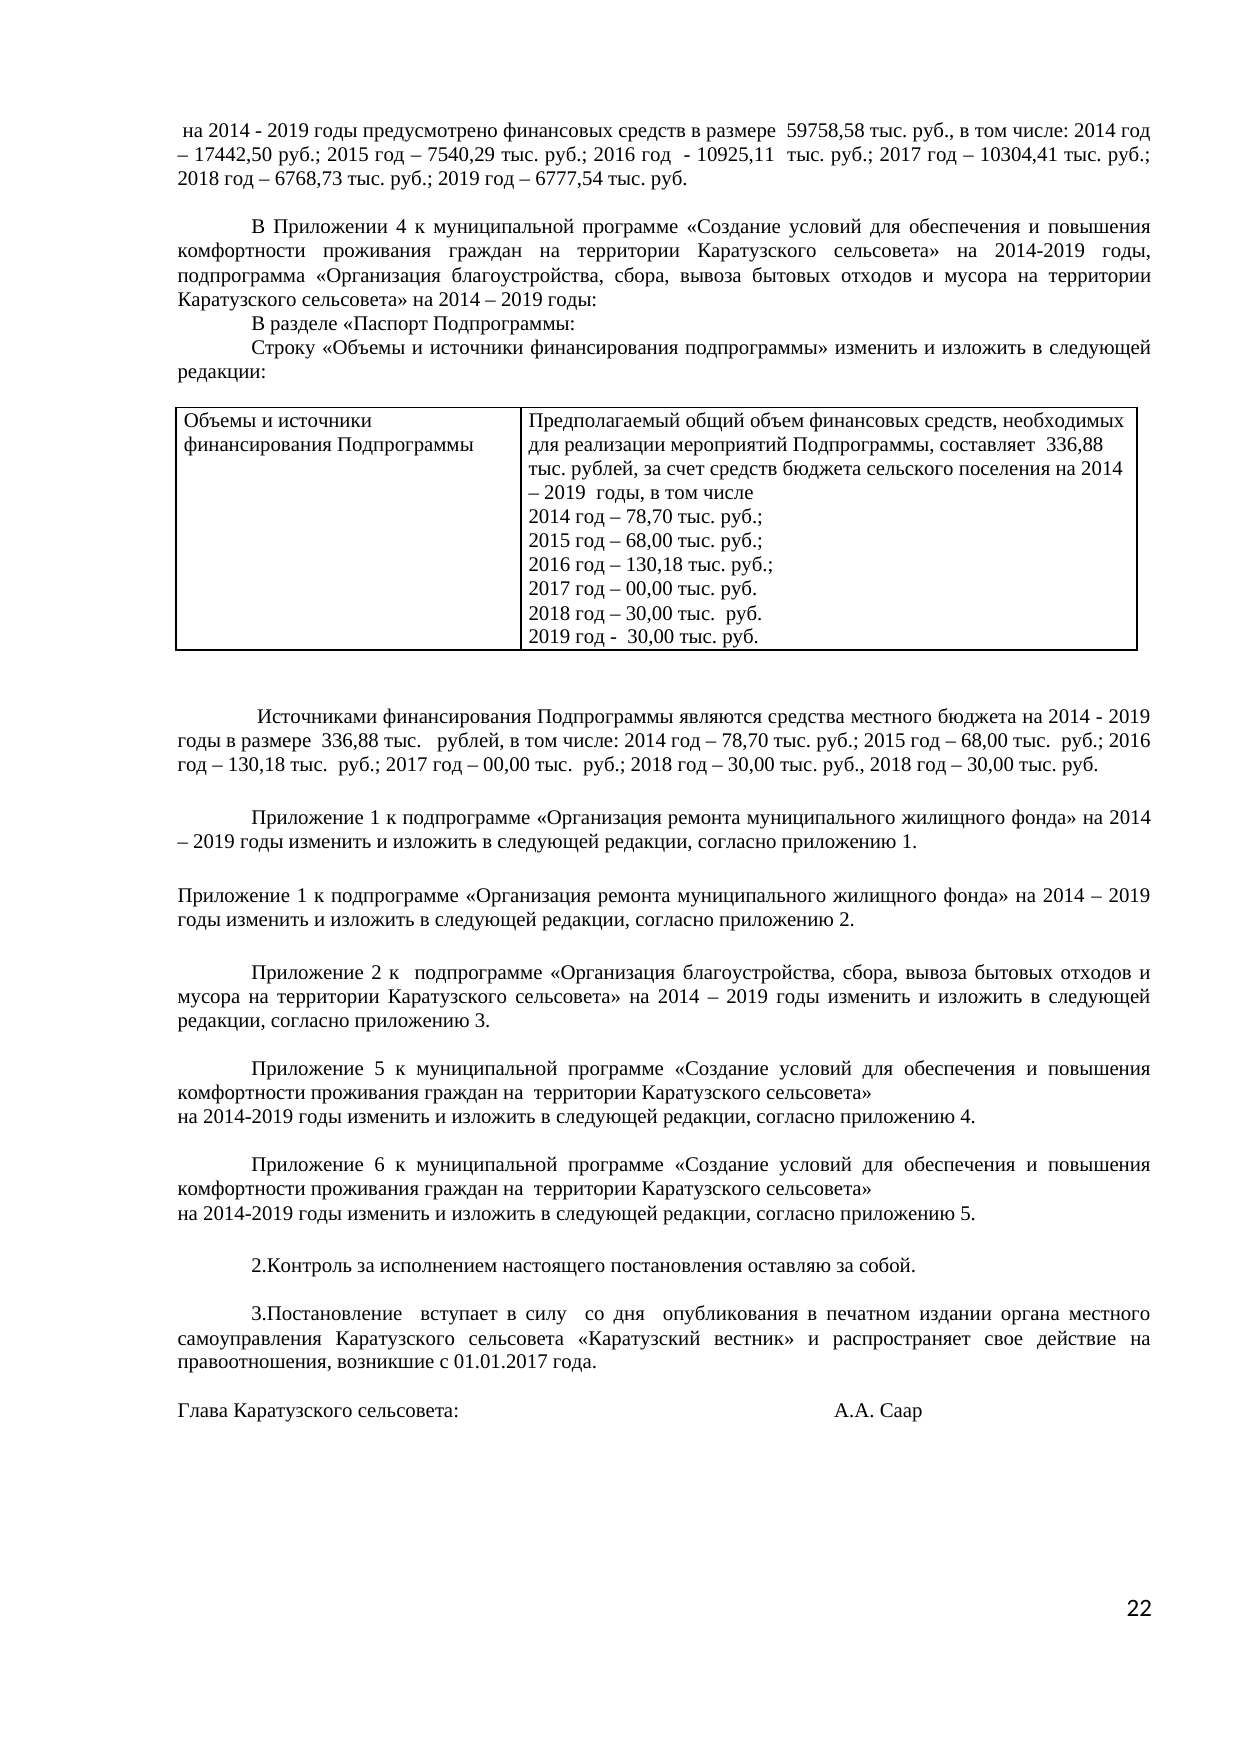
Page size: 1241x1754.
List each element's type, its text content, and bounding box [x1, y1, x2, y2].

text Строку «Объемы и источники финансирования подпрограммы» изменить и изложить в следующей редакции: [177, 335, 1152, 383]
text на 2014-2019 годы изменить и изложить в следующей редакции, согласно приложению 5. [177, 1200, 1152, 1224]
text Приложение 1 к подпрограмме «Организация ремонта муниципального жилищного фонда» на 2014 – 2019 годы изменить и изложить в следующей редакции, согласно приложению 1. [177, 805, 1152, 853]
text на 2014-2019 годы изменить и изложить в следующей редакции, согласно приложению 4. [177, 1104, 1152, 1128]
text Приложение 2 к подпрограмме «Организация благоустройства, сбора, вывоза бытовых отходов и мусора на территории Каратузского сельсовета» на 2014 – 2019 годы изменить и изложить в следующей редакции, согласно приложению 3. [177, 960, 1152, 1032]
table_header Объемы и источники финансирования Подпрограммы [177, 408, 520, 648]
text В Приложении 4 к муниципальной программе «Создание условий для обеспечения и повышения комфортности проживания граждан на территории Каратузского сельсовета» на 2014-2019 годы, подпрограмма «Организация благоустройства, сбора, вывоза бытовых отходов и мусора на территории Каратузского сельсовета» на 2014 – 2019 годы: [177, 214, 1152, 311]
text 3.Постановление вступает в силу со дня опубликования в печатном издании органа местного самоуправления Каратузского сельсовета «Каратузский вестник» и распространяет свое действие на правоотношения, возникшие с 01.01.2017 года. [177, 1301, 1152, 1373]
text Приложение 1 к подпрограмме «Организация ремонта муниципального жилищного фонда» на 2014 – 2019 годы изменить и изложить в следующей редакции, согласно приложению 2. [177, 882, 1152, 931]
text Глава Каратузского сельсовета: А.А. Саар [177, 1398, 1152, 1422]
text 2.Контроль за исполнением настоящего постановления оставляю за собой. [177, 1253, 1152, 1277]
text Источниками финансирования Подпрограммы являются средства местного бюджета на 2014 - 2019 годы в размере 336,88 тыс. рублей, в том числе: 2014 год – 78,70 тыс. руб.; 2015 год – 68,00 тыс. руб.; 2016 год – 130,18 тыс. руб.; 2017 год – 00,00 тыс. руб.; 2018 год – 30,00 тыс. руб., 2018 год – 30,00 тыс. руб. [177, 704, 1152, 776]
text Приложение 5 к муниципальной программе «Создание условий для обеспечения и повышения комфортности проживания граждан на территории Каратузского сельсовета» [177, 1056, 1152, 1104]
text В разделе «Паспорт Подпрограммы: [177, 311, 1152, 335]
text Приложение 6 к муниципальной программе «Создание условий для обеспечения и повышения комфортности проживания граждан на территории Каратузского сельсовета» [177, 1152, 1152, 1200]
text на 2014 - 2019 годы предусмотрено финансовых средств в размере 59758,58 тыс. руб., в том числе: 2014 год – 17442,50 руб.; 2015 год – 7540,29 тыс. руб.; 2016 год - 10925,11 тыс. руб.; 2017 год – 10304,41 тыс. руб.; 2018 год – 6768,73 тыс. руб.; 2019 год – 6777,54 тыс. руб. [177, 118, 1152, 190]
table_header Предполагаемый общий объем финансовых средств, необходимых для реализации мероприятий Подпрограммы, составляет 336,88 тыс. рублей, за счет средств бюджета сельского поселения на 2014 – 2019 годы, в том числе 2014 год – 78,70 тыс. руб.; 2015 год – 68,00 тыс. руб.; 2016 год – 130,18 тыс. руб.; 2017 год – 00,00 тыс. руб. 2018 год – 30,00 тыс. руб. 2019 год - 30,00 тыс. руб. [522, 408, 1136, 648]
